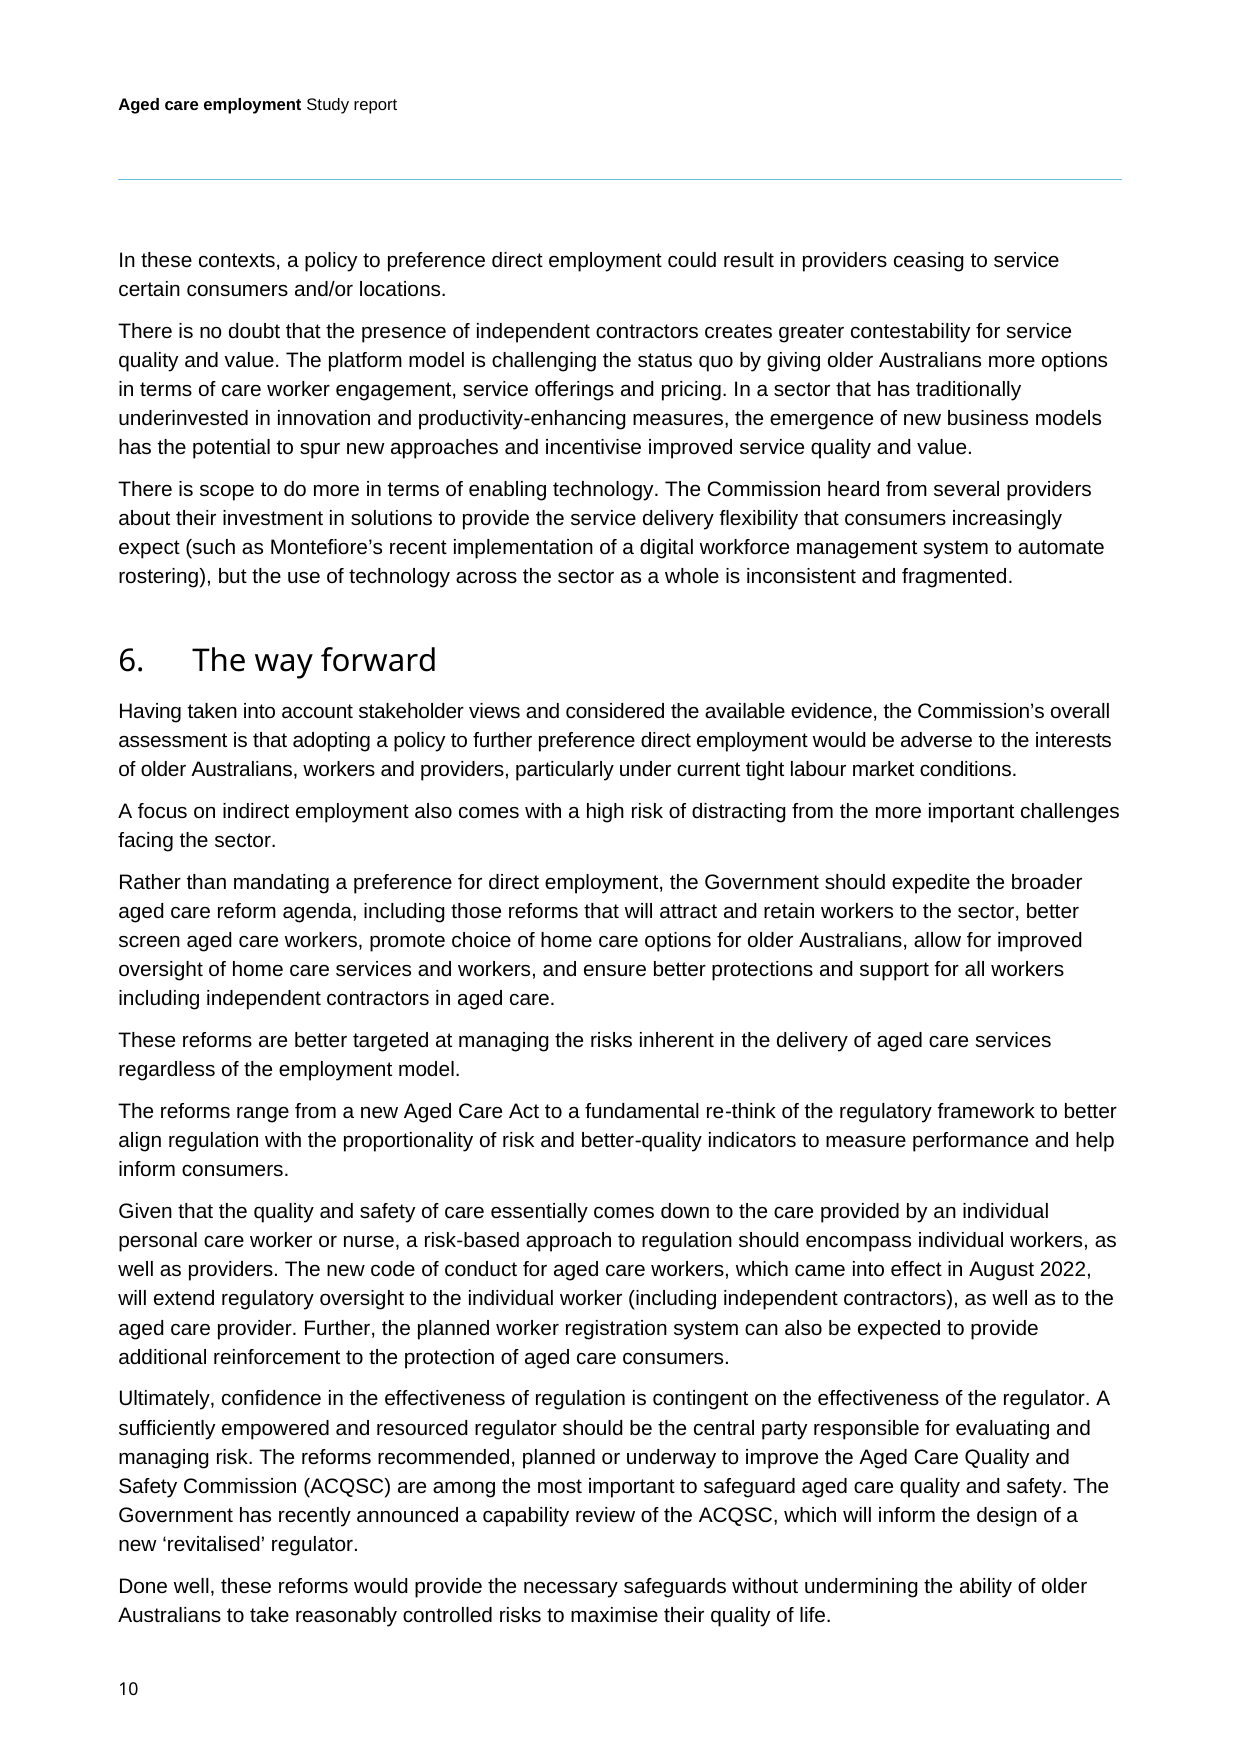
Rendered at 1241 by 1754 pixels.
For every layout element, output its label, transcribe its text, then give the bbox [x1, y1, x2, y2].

text Done well, these reforms would provide the necessary safeguards without undermining the ability of older Australians to take reasonably controlled risks to maximise their quality of life. [118, 1568, 1122, 1627]
text In these contexts, a policy to preference direct employment could result in providers ceasing to service certain consumers and/or locations. [118, 242, 1122, 301]
text Rather than mandating a preference for direct employment, the Government should expedite the broader aged care reform agenda, including those reforms that will attract and retain workers to the sector, better screen aged care workers, promote choice of home care options for older Australians, allow for improved oversight of home care services and workers, and ensure better protections and support for all workers including independent contractors in aged care. [118, 864, 1122, 1010]
text The reforms range from a new Aged Care Act to a fundamental re-think of the regulatory framework to better align regulation with the proportionality of risk and better-quality indicators to measure performance and help inform consumers. [118, 1093, 1122, 1181]
text There is no doubt that the presence of independent contractors creates greater contestability for service quality and value. The platform model is challenging the status quo by giving older Australians more options in terms of care worker engagement, service offerings and pricing. In a sector that has traditionally underinvested in innovation and productivity-enhancing measures, the emergence of new business models has the potential to spur new approaches and incentivise improved service quality and value. [118, 313, 1122, 459]
text These reforms are better targeted at managing the risks inherent in the delivery of aged care services regardless of the employment model. [118, 1023, 1122, 1081]
subtitle The way forward [118, 638, 1122, 681]
text A focus on indirect employment also comes with a high risk of distracting from the more important challenges facing the sector. [118, 793, 1122, 852]
text Given that the quality and safety of care essentially comes down to the care provided by an individual personal care worker or nurse, a risk-based approach to regulation should encompass individual workers, as well as providers. The new code of conduct for aged care workers, which came into effect in August 2022, will extend regulatory oversight to the individual worker (including independent contractors), as well as to the aged care provider. Further, the planned worker registration system can also be expected to provide additional reinforcement to the protection of aged care consumers. [118, 1193, 1122, 1368]
text Ultimately, confidence in the effectiveness of regulation is contingent on the effectiveness of the regulator. A sufficiently empowered and resourced regulator should be the central party responsible for evaluating and managing risk. The reforms recommended, planned or underway to improve the Aged Care Quality and Safety Commission (ACQSC) are among the most important to safeguard aged care quality and safety. The Government has recently announced a capability review of the ACQSC, which will inform the design of a new ‘revitalised’ regulator. [118, 1381, 1122, 1556]
text There is scope to do more in terms of enabling technology. The Commission heard from several providers about their investment in solutions to provide the service delivery flexibility that consumers increasingly expect (such as Montefiore’s recent implementation of a digital workforce management system to automate rostering), but the use of technology across the sector as a whole is inconsistent and fragmented. [118, 472, 1122, 588]
text Having taken into account stakeholder views and considered the available evidence, the Commission’s overall assessment is that adopting a policy to further preference direct employment would be adverse to the interests of older Australians, workers and providers, particularly under current tight labour market conditions. [118, 693, 1122, 781]
